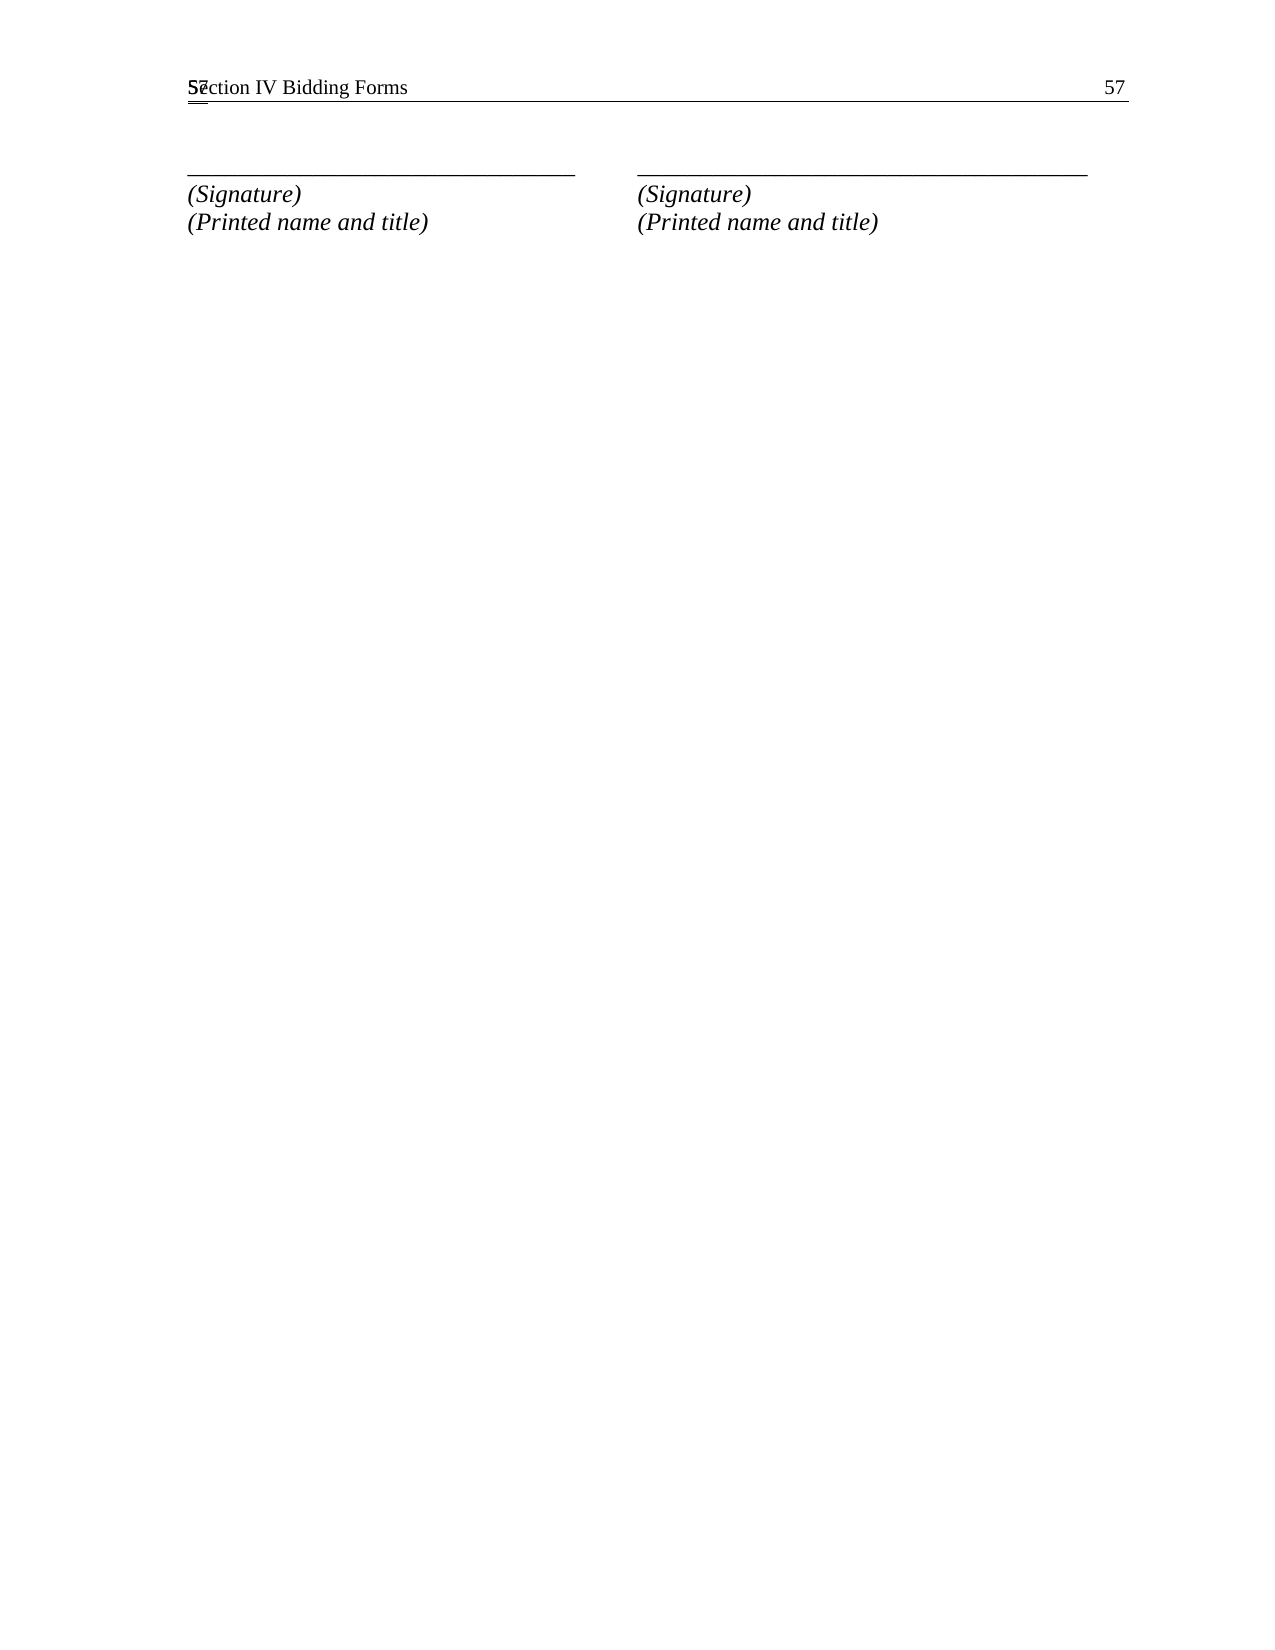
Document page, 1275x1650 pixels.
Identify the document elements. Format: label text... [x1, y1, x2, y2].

text _______________________________ ____________________________________ (Signature) (Signature) (Printed name and title) (Printed name and title) [187, 150, 1125, 236]
